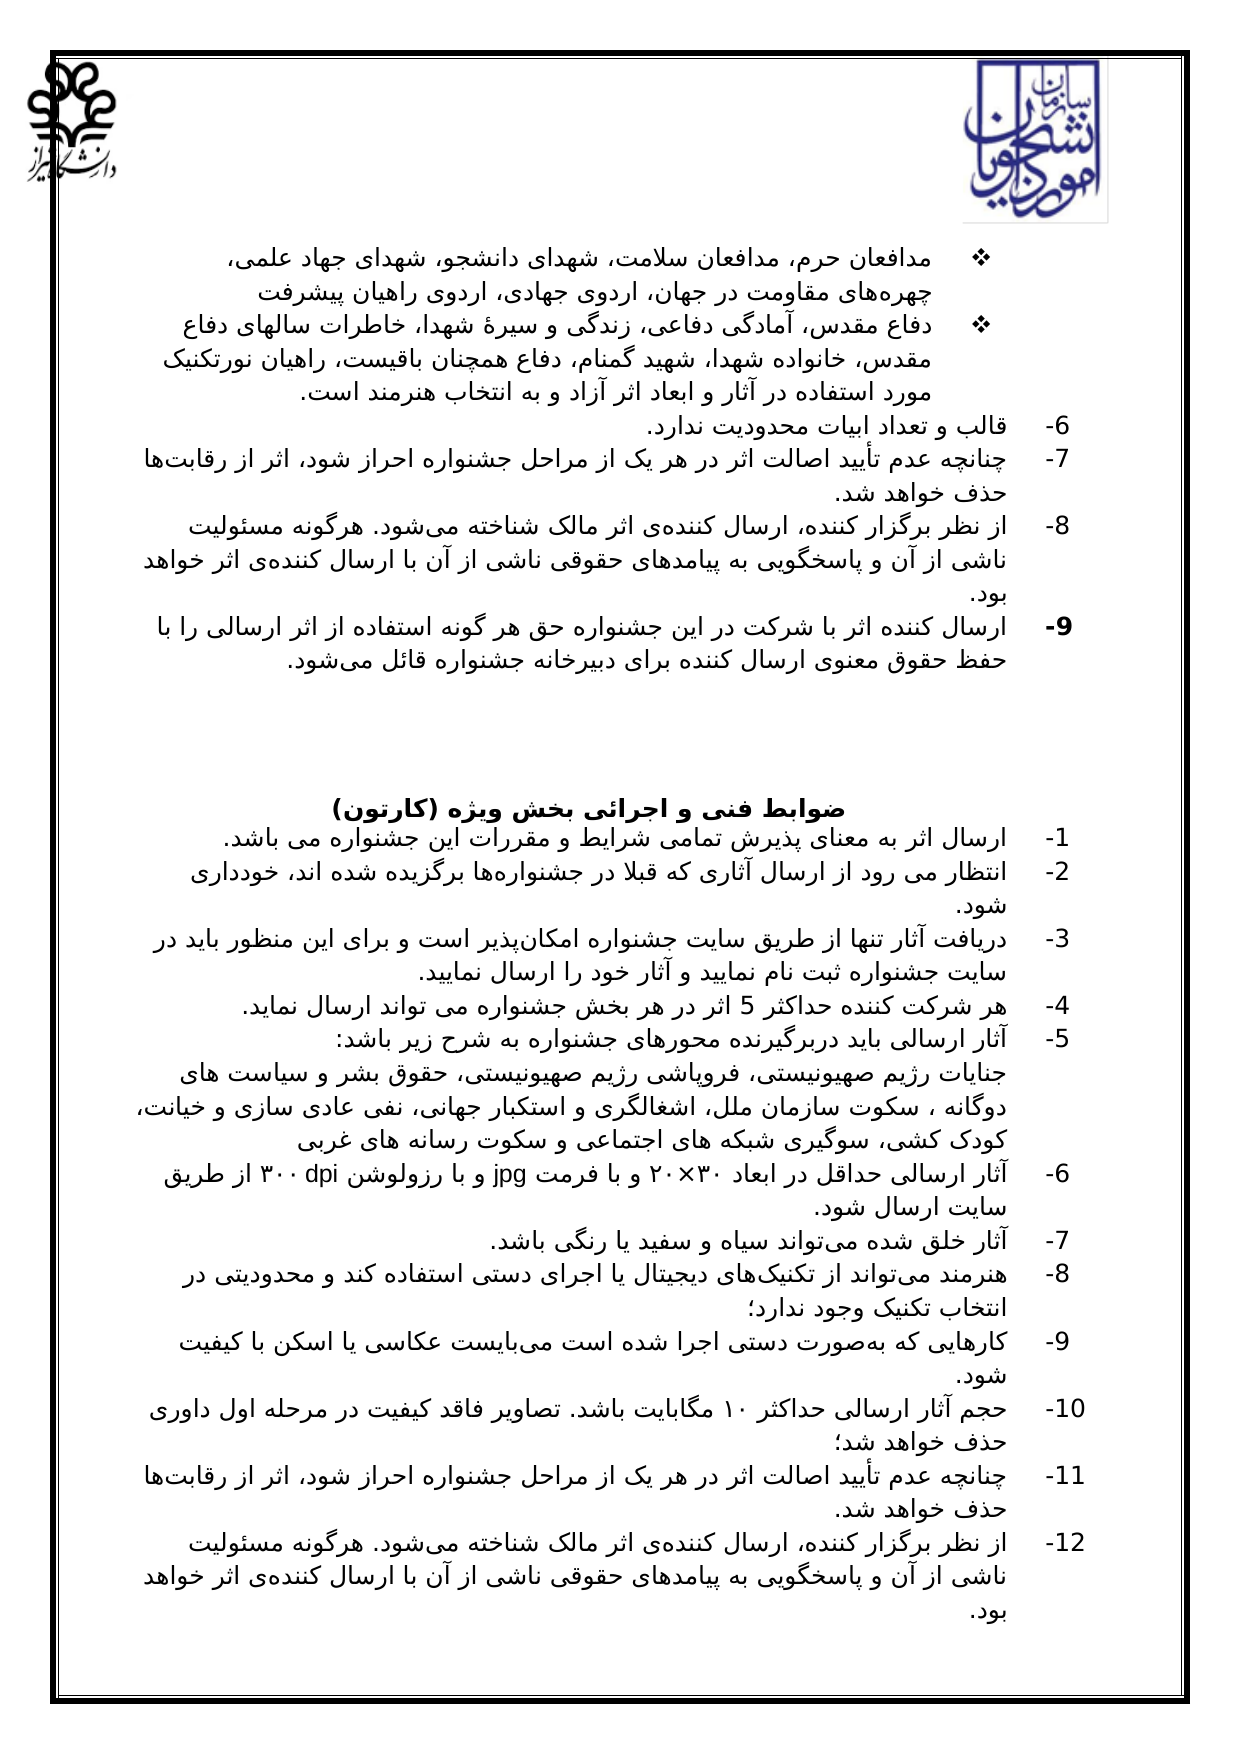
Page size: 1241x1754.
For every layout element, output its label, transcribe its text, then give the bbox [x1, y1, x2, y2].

list آثار ارسالی حداقل در ابعاد ۳۰×۲۰ و با فرمت jpg و با رزولوشن ۳۰۰dpi از طریق سایت ارسال شود. [133, 1159, 1045, 1222]
list آثار ارسالی باید دربرگیرنده محورهای جشنواره به شرح زیر باشد: [133, 1024, 1045, 1054]
list قالب و تعداد ابیات محدودیت ندارد. [133, 411, 1045, 440]
list چنانچه عدم تأييد اصالت اثر در هر يک از مراحل جشنواره احراز شود، اثر از رقابت‌ها حذف خواهد شد. [133, 1461, 1045, 1523]
list از نظر برگزار کننده، ارسال کننده‌ی اثر مالک شناخته می‌شود. هرگونه مسئولیت ناشی از آن و پاسخگویی به پیامدهای حقوقی ناشی از آن با ارسال کننده‌ی اثر خواهد بود. [133, 1528, 1045, 1624]
picture [59, 59, 232, 225]
list کارهایی که به‌صورت دستی اجرا شده است می‌بایست عکاسی یا اسکن با کیفیت شود. [133, 1327, 1045, 1389]
list دریافت آثار تنها از طریق سایت جشنواره امکان‌پذیر است و برای این منظور باید در سایت جشنواره ثبت نام نمایید و آثار خود را ارسال نمایید. [133, 924, 1045, 987]
list از نظر برگزار کننده، ارسال کننده‌ی اثر مالک شناخته می‌شود. هرگونه مسئولیت ناشی از آن و پاسخگویی به پیامدهای حقوقی ناشی از آن با ارسال کننده‌ی اثر خواهد بود. [133, 511, 1045, 608]
list چنانچه عدم تأييد اصالت اثر در هر يک از مراحل جشنواره احراز شود، اثر از رقابت‌ها حذف خواهد شد. [133, 444, 1045, 507]
list آثار خلق شده می‌تواند سیاه و سفید یا رنگی باشد. [133, 1226, 1045, 1255]
list ارسال اثر به معنای پذیرش تمامی شرایط و مقررات این جشنواره می باشد. [133, 823, 1045, 852]
list هر شرکت کننده حداکثر 5 اثر در هر بخش جشنواره می تواند ارسال نماید. [133, 991, 1045, 1020]
list انتظار می رود از ارسال آثاری که قبلا در جشنواره‌ها برگزیده شده اند، خودداری شود. [133, 857, 1045, 919]
list مدافعان حرم، مدافعان سلامت، شهدای دانشجو، شهدای جهاد علمی، چهره‌های مقاومت در جهان، اردوی جهادی، اردوی راهیان پیشرفت [133, 243, 970, 306]
picture [962, 59, 1110, 225]
list حجم آثار ارسالی حداکثر ۱۰ مگابایت باشد. تصاویر فاقد کیفیت در مرحله اول داوری حذف خواهد شد؛ [133, 1394, 1045, 1456]
list ارسال کننده اثر با شرکت در این جشنواره حق هر گونه استفاده از اثر ارسالی را با حفظ حقوق معنوی ارسال کننده برای دبیرخانه جشنواره قائل می‌شود. [133, 612, 1045, 675]
list جنایات رژیم صهیونیستی، فروپاشی رژیم صهیونیستی، حقوق بشر و سیاست های دوگانه ، سکوت سازمان ملل، اشغالگری و استکبار جهانی، نفی عادی سازی و خیانت، کودک کشی، سوگیری شبکه های اجتماعی و سکوت رسانه های غربی [133, 1058, 1008, 1154]
text ضوابط فنی و اجرائی بخش ویژه (کارتون) [133, 794, 1045, 823]
list هنرمند می‌تواند از تکنیک‌های دیجیتال یا اجرای دستی استفاده کند و محدودیتی در انتخاب تکنیک وجود ندارد؛ [133, 1259, 1045, 1322]
list دفاع مقدس، آمادگی دفاعی، زندگی و سیرۀ شهدا، خاطرات سالهای دفاع مقدس، خانواده شهدا، شهید گمنام، دفاع همچنان باقیست، راهیان نورتکنیک مورد استفاده در آثار و ابعاد اثر آزاد و به انتخاب هنرمند است. [133, 310, 970, 406]
picture [0, 17, 232, 225]
